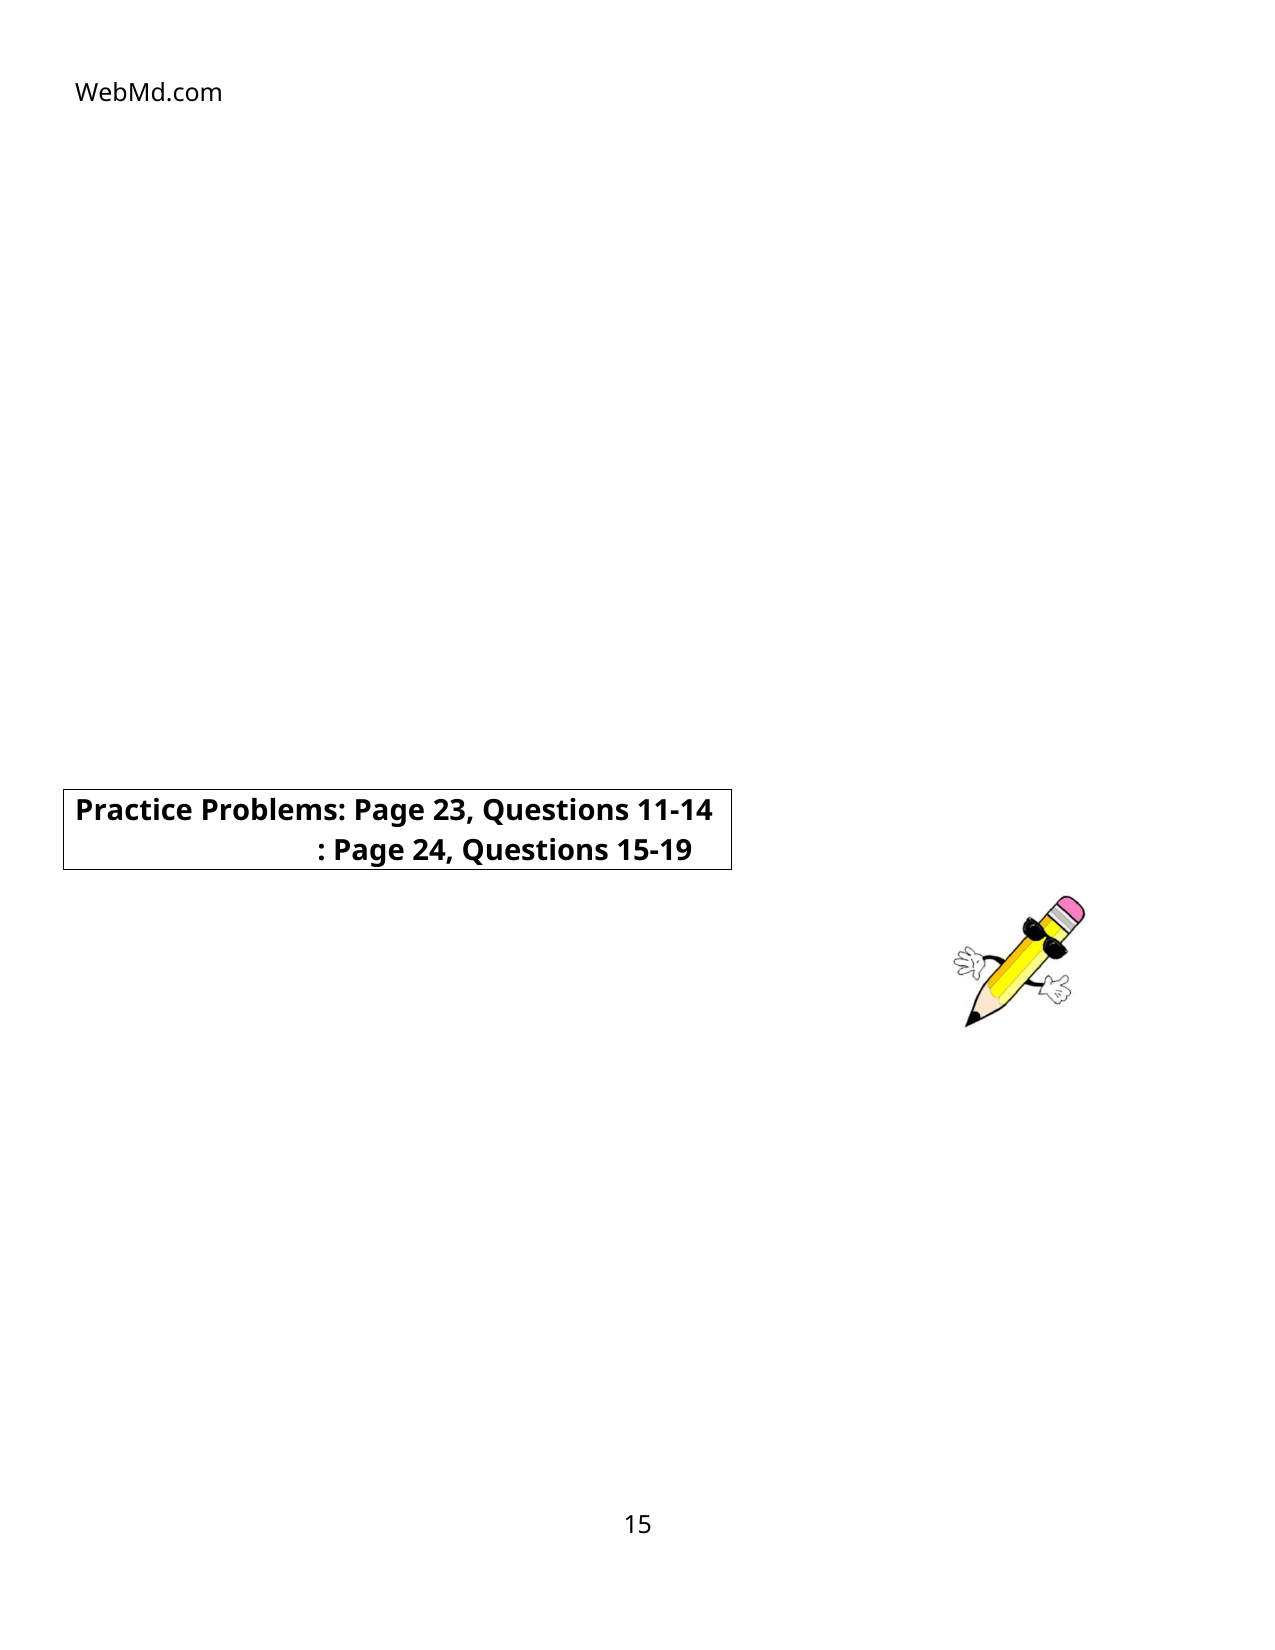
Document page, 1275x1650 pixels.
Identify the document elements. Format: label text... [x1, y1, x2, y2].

text WebMd.com [75, 75, 1200, 109]
table_header Practice Problems: Page 23, Questions 11-14 : Page 24, Questions 15-19 [64, 790, 731, 869]
picture [925, 872, 1143, 1054]
